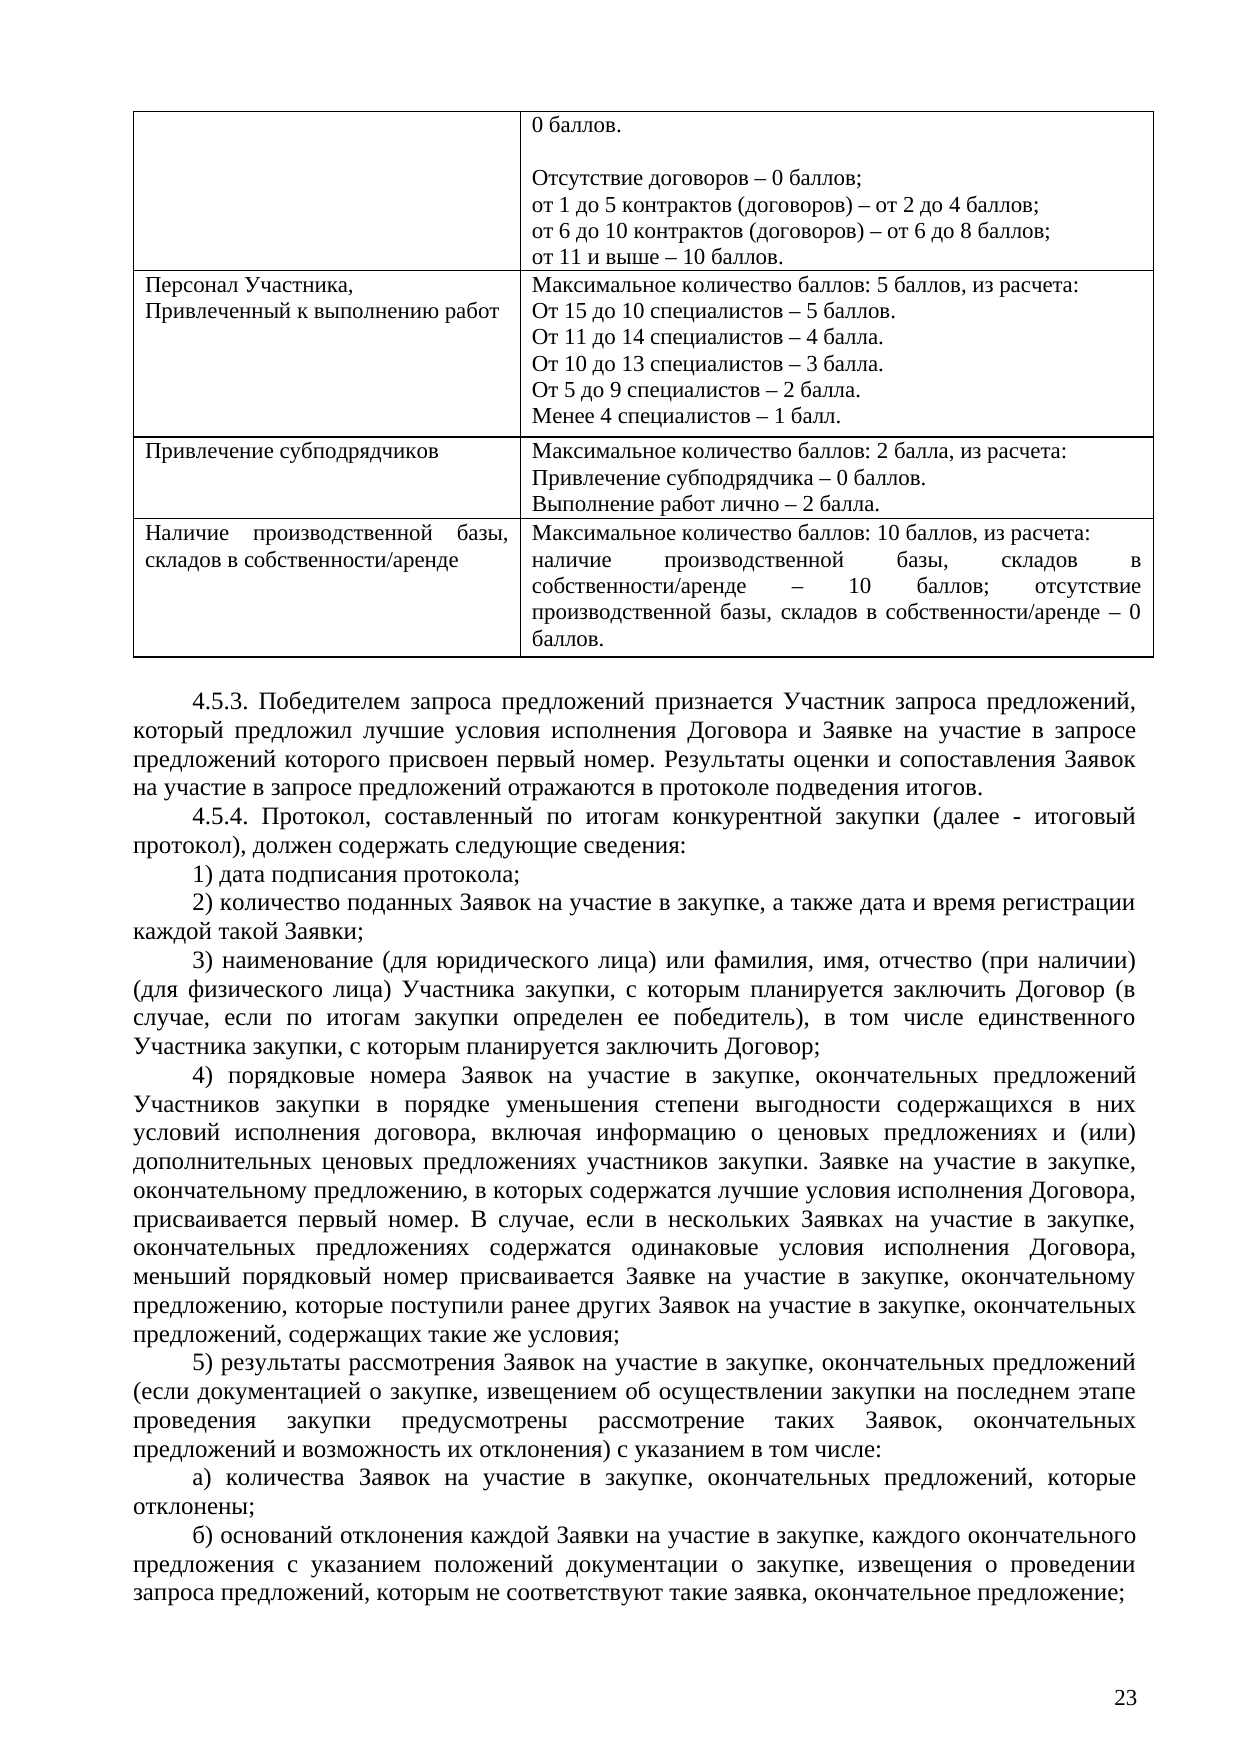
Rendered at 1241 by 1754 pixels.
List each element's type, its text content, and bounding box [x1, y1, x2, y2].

text 3) наименование (для юридического лица) или фамилия, имя, отчество (при наличии) (для физического лица) Участника закупки, с которым планируется заключить Договор (в случае, если по итогам закупки определен ее победитель), в том числе единственного Участника закупки, с которым планируется заключить Договор; [133, 945, 1137, 1060]
text 4) порядковые номера Заявок на участие в закупке, окончательных предложений Участников закупки в порядке уменьшения степени выгодности содержащихся в них условий исполнения договора, включая информацию о ценовых предложениях и (или) дополнительных ценовых предложениях участников закупки. Заявке на участие в закупке, окончательному предложению, в которых содержатся лучшие условия исполнения Договора, присваивается первый номер. В случае, если в нескольких Заявках на участие в закупке, окончательных предложениях содержатся одинаковые условия исполнения Договора, меньший порядковый номер присваивается Заявке на участие в закупке, окончательному предложению, которые поступили ранее других Заявок на участие в закупке, окончательных предложений, содержащих такие же условия; [133, 1060, 1137, 1347]
text 5) результаты рассмотрения Заявок на участие в закупке, окончательных предложений (если документацией о закупке, извещением об осуществлении закупки на последнем этапе проведения закупки предусмотрены рассмотрение таких Заявок, окончательных предложений и возможность их отклонения) с указанием в том числе: [133, 1347, 1137, 1462]
text а) количества Заявок на участие в закупке, окончательных предложений, которые отклонены; [133, 1462, 1137, 1520]
table_cell Максимальное количество баллов: 5 баллов, из расчета: От 15 до 10 специалистов – 5 баллов. От 11 до 14 специалистов – 4 балла. От 10 до 13 специалистов – 3 балла. От 5 до 9 специалистов – 2 балла. Менее 4 специалистов – 1 балл. [521, 271, 1153, 436]
text 4.5.3. Победителем запроса предложений признается Участник запроса предложений, который предложил лучшие условия исполнения Договора и Заявке на участие в запросе предложений которого присвоен первый номер. Результаты оценки и сопоставления Заявок на участие в запросе предложений отражаются в протоколе подведения итогов. [133, 686, 1137, 801]
table_cell Наличие производственной базы, складов в собственности/аренде [134, 519, 520, 656]
text 4.5.4. Протокол, составленный по итогам конкурентной закупки (далее - итоговый протокол), должен содержать следующие сведения: [133, 801, 1137, 859]
text 2) количество поданных Заявок на участие в закупке, а также дата и время регистрации каждой такой Заявки; [133, 887, 1137, 945]
text б) оснований отклонения каждой Заявки на участие в закупке, каждого окончательного предложения с указанием положений документации о закупке, извещения о проведении запроса предложений, которым не соответствуют такие заявка, окончательное предложение; [133, 1520, 1137, 1606]
text 1) дата подписания протокола; [133, 859, 1137, 887]
table_cell Персонал Участника, Привлеченный к выполнению работ [134, 271, 520, 436]
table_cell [134, 112, 520, 270]
table_cell Максимальное количество баллов: 2 балла, из расчета: Привлечение субподрядчика – 0 баллов. Выполнение работ лично – 2 балла. [521, 438, 1153, 518]
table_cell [521, 112, 1153, 270]
table_cell Привлечение субподрядчиков [134, 438, 520, 518]
table_cell Максимальное количество баллов: 10 баллов, из расчета: наличие производственной базы, складов в собственности/аренде – 10 баллов; отсутствие производственной базы, складов в собственности/аренде – 0 баллов. [521, 519, 1153, 656]
